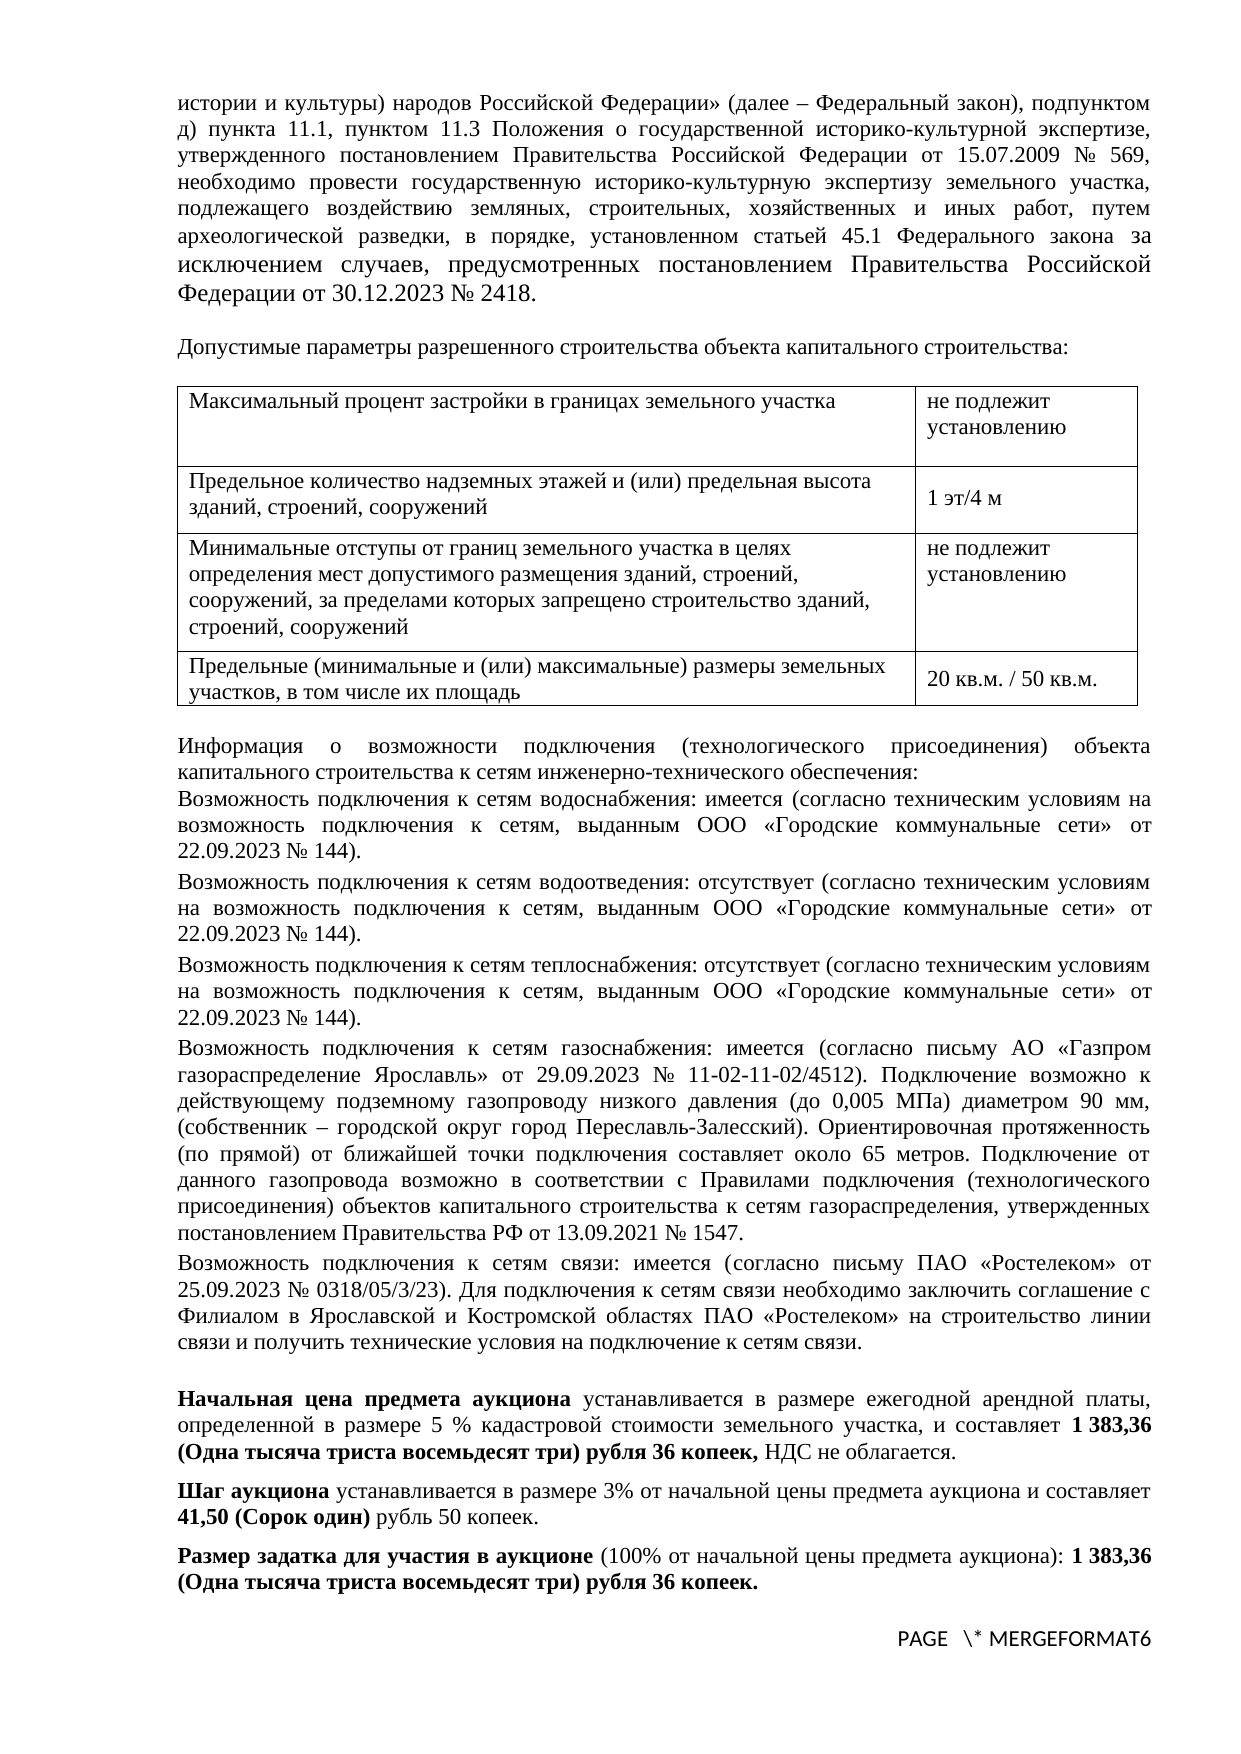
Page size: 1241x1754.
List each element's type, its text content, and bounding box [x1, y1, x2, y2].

table_cell 1 эт/4 м [916, 467, 1137, 533]
table_header Максимальный процент застройки в границах земельного участка [178, 387, 915, 466]
table_cell 20 кв.м. / 50 кв.м. [916, 652, 1137, 704]
table_cell Предельное количество надземных этажей и (или) предельная высота зданий, строений, сооружений [178, 467, 915, 533]
text Начальная цена предмета аукциона устанавливается в размере ежегодной арендной платы, определенной в размере 5 % кадастровой стоимости земельного участка, и составляет 1 383,36 (Одна тысяча триста восемьдесят три) рубля 36 копеек, НДС не облагается. [177, 1385, 1152, 1464]
text Возможность подключения к сетям газоснабжения: имеется (согласно письму АО «Газпром газораспределение Ярославль» от 29.09.2023 № 11-02-11-02/4512). Подключение возможно к действующему подземному газопроводу низкого давления (до 0,005 МПа) диаметром 90 мм, (собственник – городской округ город Переславль-Залесский). Ориентировочная протяженность (по прямой) от ближайшей точки подключения составляет около 65 метров. Подключение от данного газопровода возможно в соответствии с Правилами подключения (технологического присоединения) объектов капитального строительства к сетям газораспределения, утвержденных постановлением Правительства РФ от 13.09.2021 № 1547. [177, 1034, 1152, 1245]
text Размер задатка для участия в аукционе (100% от начальной цены предмета аукциона): 1 383,36 (Одна тысяча триста восемьдесят три) рубля 36 копеек. [177, 1542, 1152, 1595]
text Информация о возможности подключения (технологического присоединения) объекта капитального строительства к сетям инженерно-технического обеспечения: [177, 732, 1152, 784]
text Шаг аукциона устанавливается в размере 3% от начальной цены предмета аукциона и составляет 41,50 (Сорок один) рубль 50 копеек. [177, 1477, 1152, 1529]
text Возможность подключения к сетям водоснабжения: имеется (согласно техническим условиям на возможность подключения к сетям, выданным ООО «Городские коммунальные сети» от 22.09.2023 № 144). [177, 784, 1152, 864]
text Возможность подключения к сетям связи: имеется (согласно письму ПАО «Ростелеком» от 25.09.2023 № 0318/05/3/23). Для подключения к сетям связи необходимо заключить соглашение с Филиалом в Ярославской и Костромской областях ПАО «Ростелеком» на строительство линии связи и получить технические условия на подключение к сетям связи. [177, 1249, 1152, 1355]
text Допустимые параметры разрешенного строительства объекта капитального строительства: [177, 333, 1152, 359]
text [177, 89, 1152, 307]
table_cell Предельные (минимальные и (или) максимальные) размеры земельных участков, в том числе их площадь [178, 652, 915, 704]
table_cell Минимальные отступы от границ земельного участка в целях определения мест допустимого размещения зданий, строений, сооружений, за пределами которых запрещено строительство зданий, строений, сооружений [178, 534, 915, 651]
table_cell не подлежит установлению [916, 534, 1137, 651]
text Возможность подключения к сетям водоотведения: отсутствует (согласно техническим условиям на возможность подключения к сетям, выданным ООО «Городские коммунальные сети» от 22.09.2023 № 144). [177, 868, 1152, 947]
text Возможность подключения к сетям теплоснабжения: отсутствует (согласно техническим условиям на возможность подключения к сетям, выданным ООО «Городские коммунальные сети» от 22.09.2023 № 144). [177, 951, 1152, 1030]
table_header не подлежит установлению [916, 387, 1137, 466]
